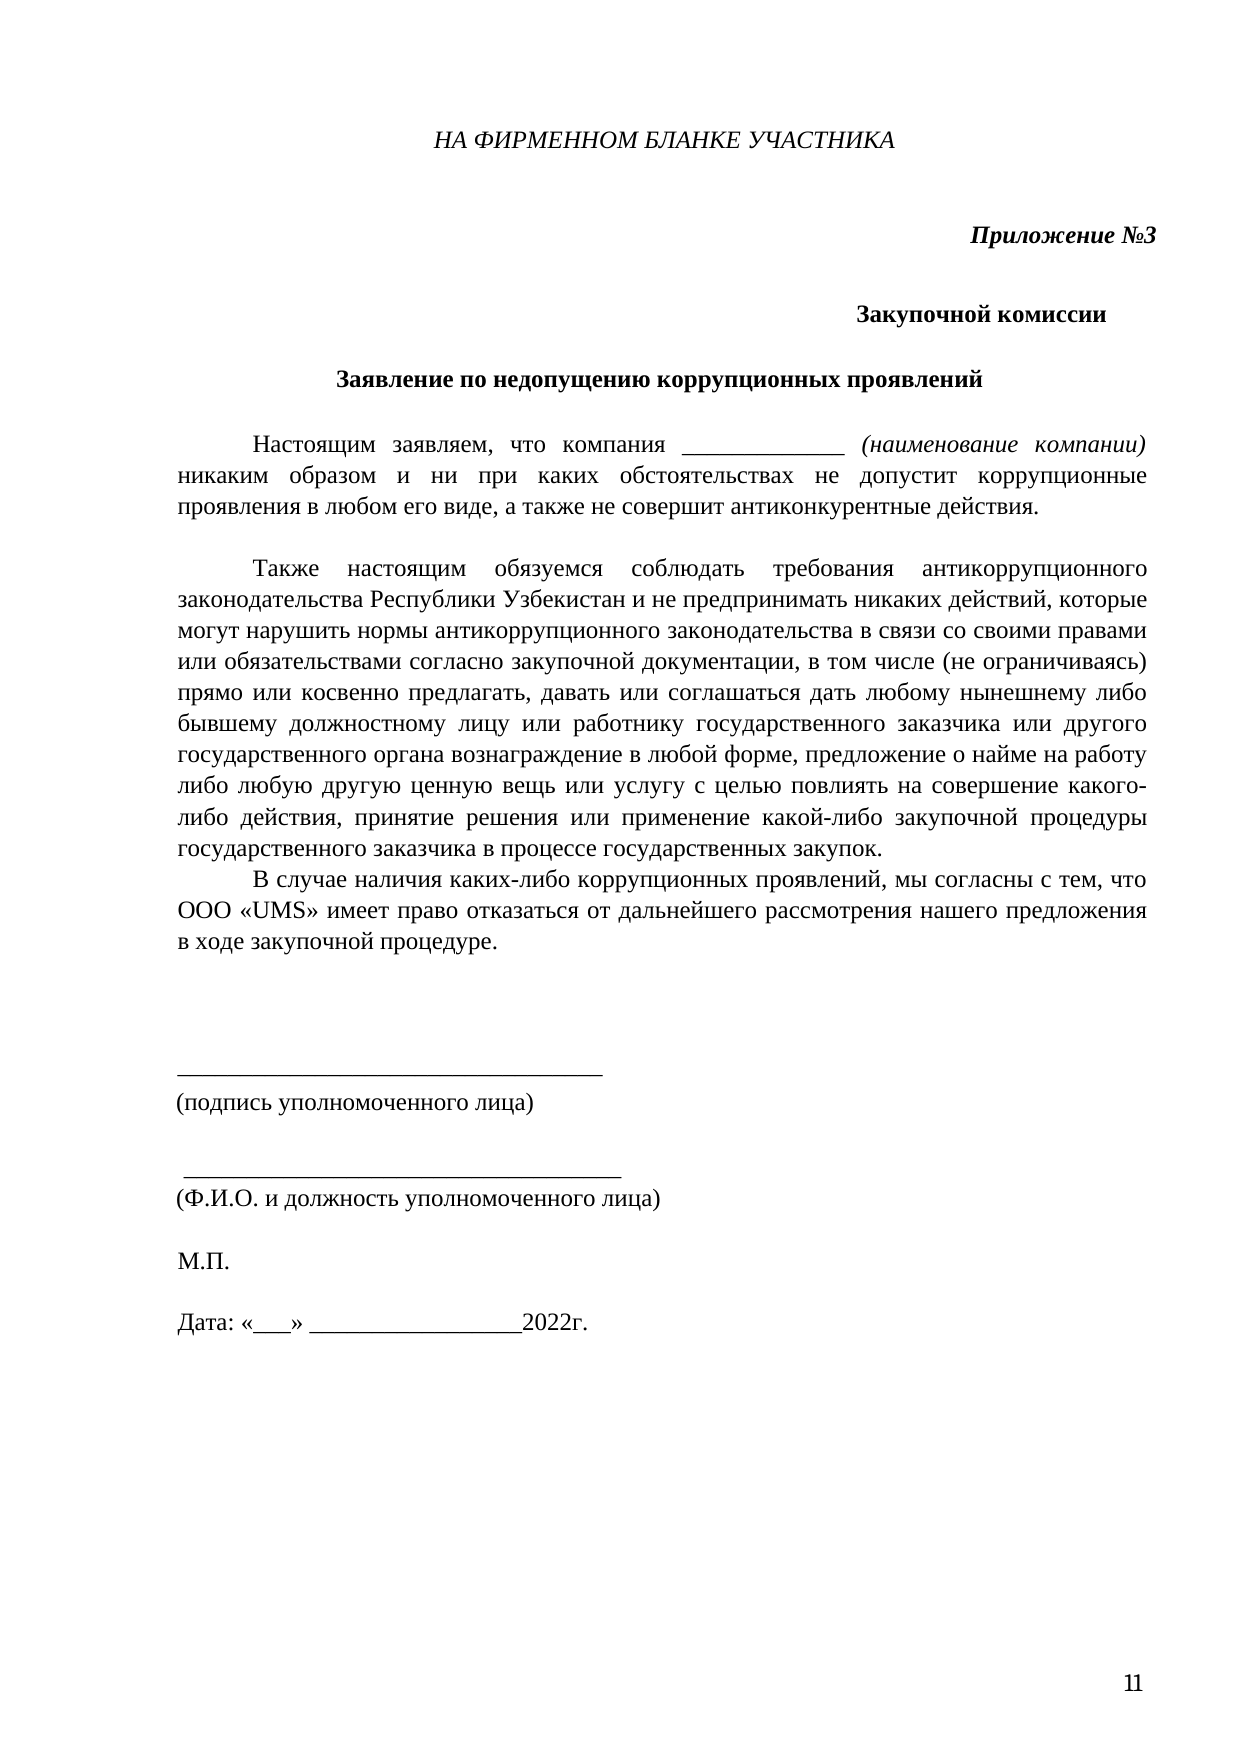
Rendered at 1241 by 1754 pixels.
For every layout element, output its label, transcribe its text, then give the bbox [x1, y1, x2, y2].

text ___________________________________ [177, 1152, 1159, 1180]
text Дата: «___» _________________2022г. [177, 1307, 1159, 1336]
text Настоящим заявляем, что компания _____________ (наименование компании) никаким образом и ни при каких обстоятельствах не допустит коррупционные проявления в любом его виде, а также не совершит антиконкурентные действия. [177, 429, 1148, 520]
text __________________________________ [177, 1050, 1159, 1079]
text НА ФИРМЕННОМ БЛАНКЕ УЧАСТНИКА [225, 125, 1103, 153]
text (Ф.И.О. и должность уполномоченного лица) [176, 1183, 713, 1211]
text Также настоящим обязуемся соблюдать требования антикоррупционного законодательства Республики Узбекистан и не предпринимать никаких действий, которые могут нарушить нормы антикоррупционного законодательства в связи со своими правами или обязательствами согласно закупочной документации, в том числе (не ограничиваясь) прямо или косвенно предлагать, давать или соглашаться дать любому нынешнему либо бывшему должностному лицу или работнику государственного заказчика или другого государственного органа вознаграждение в любой форме, предложение о найме на работу либо любую другую ценную вещь или услугу с целью повлиять на совершение какого-либо действия, принятие решения или применение какой-либо закупочной процедуры государственного заказчика в процессе государственных закупок. [177, 553, 1148, 861]
text В случае наличия каких-либо коррупционных проявлений, мы согласны с тем, что ООО «UMS» имеет право отказаться от дальнейшего рассмотрения нашего предложения в ходе закупочной процедуре. [177, 864, 1148, 954]
text Закупочной комиссии [177, 299, 1107, 328]
text Приложение №3 [177, 220, 1159, 249]
text Заявление по недопущению коррупционных проявлений [180, 364, 1139, 393]
text (подпись уполномоченного лица) [176, 1087, 695, 1116]
text М.П. [177, 1246, 1159, 1275]
